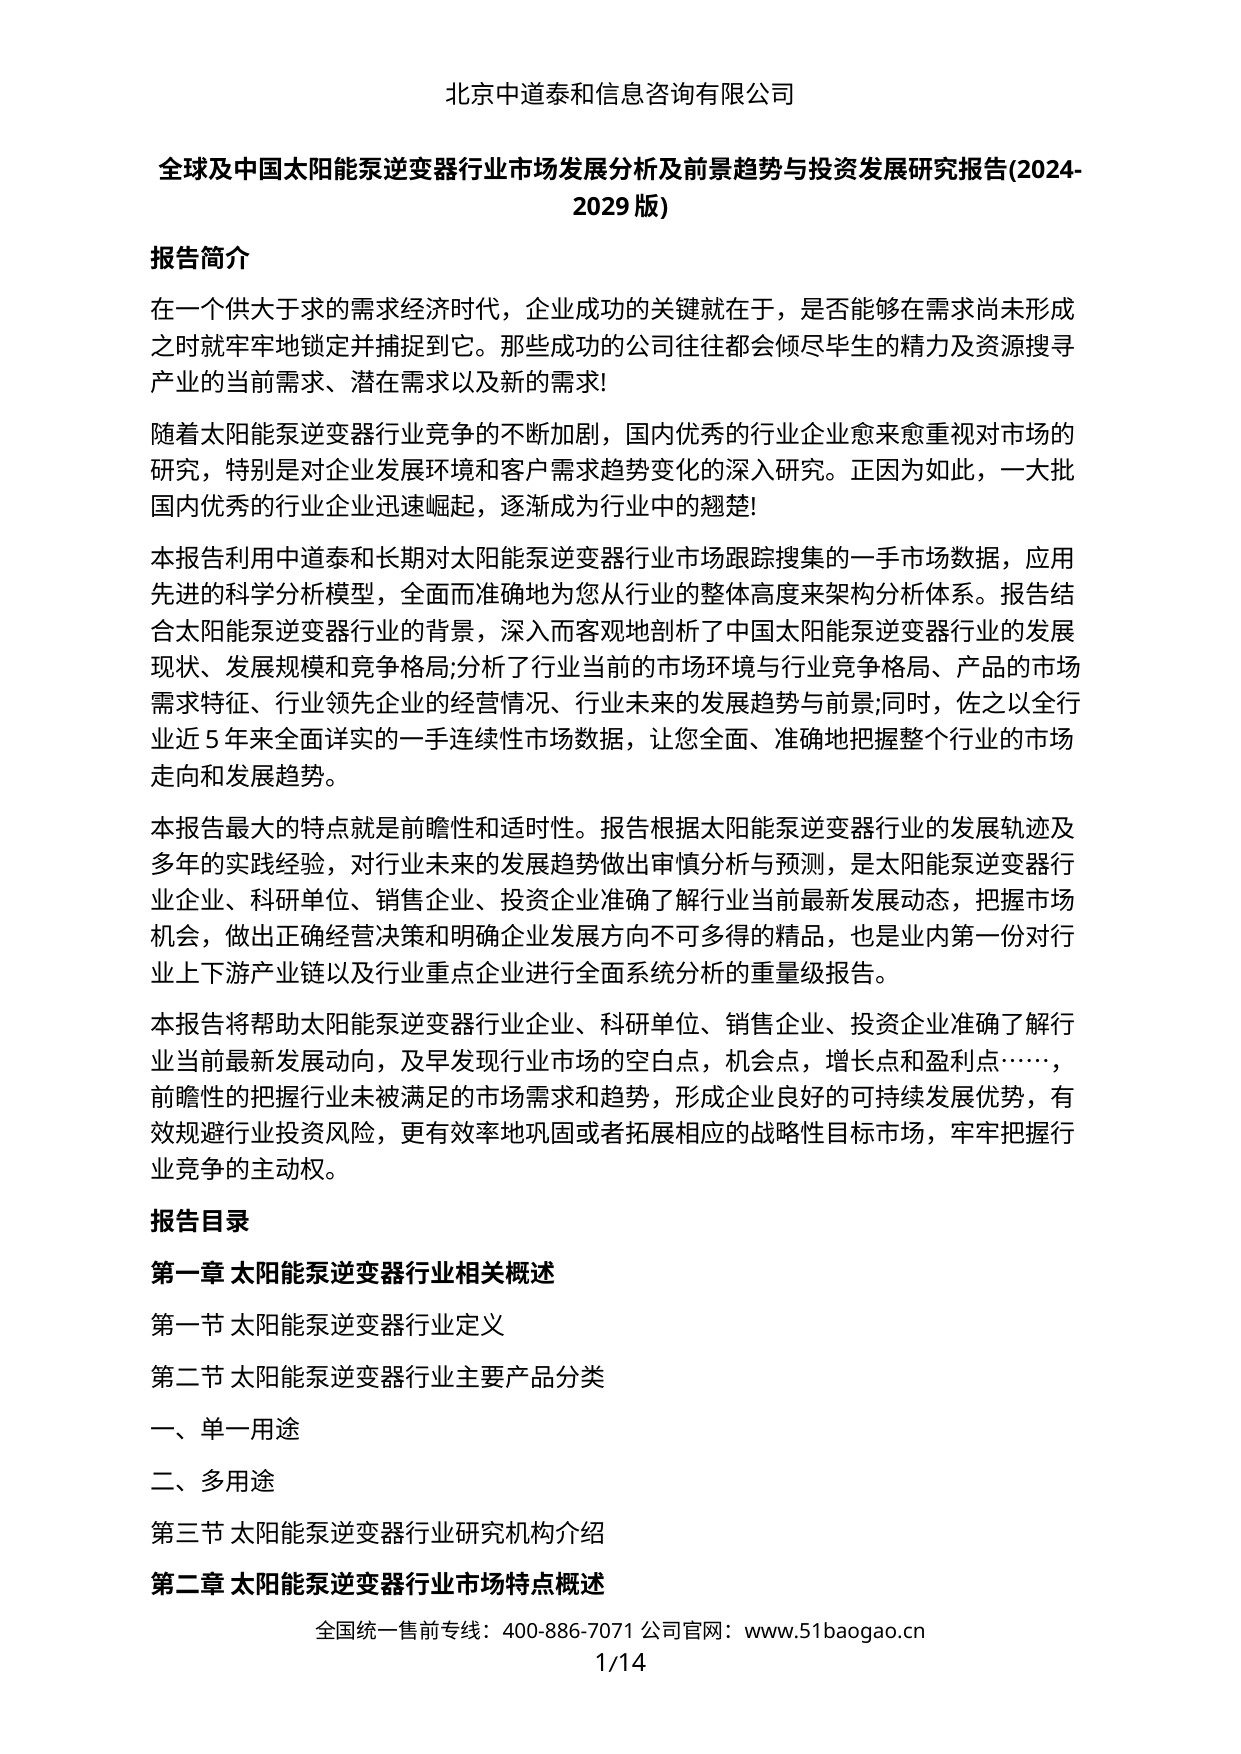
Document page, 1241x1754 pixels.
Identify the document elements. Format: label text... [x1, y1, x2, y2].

text 本报告利用中道泰和长期对太阳能泵逆变器行业市场跟踪搜集的一手市场数据，应用先进的科学分析模型，全面而准确地为您从行业的整体高度来架构分析体系。报告结合太阳能泵逆变器行业的背景，深入而客观地剖析了中国太阳能泵逆变器行业的发展现状、发展规模和竞争格局;分析了行业当前的市场环境与行业竞争格局、产品的市场需求特征、行业领先企业的经营情况、行业未来的发展趋势与前景;同时，佐之以全行业近5年来全面详实的一手连续性市场数据，让您全面、准确地把握整个行业的市场走向和发展趋势。 [150, 539, 1090, 792]
text 第一节 太阳能泵逆变器行业定义 [150, 1306, 1090, 1342]
text 本报告最大的特点就是前瞻性和适时性。报告根据太阳能泵逆变器行业的发展轨迹及多年的实践经验，对行业未来的发展趋势做出审慎分析与预测，是太阳能泵逆变器行业企业、科研单位、销售企业、投资企业准确了解行业当前最新发展动态，把握市场机会，做出正确经营决策和明确企业发展方向不可多得的精品，也是业内第一份对行业上下游产业链以及行业重点企业进行全面系统分析的重量级报告。 [150, 808, 1090, 989]
text 第二节 太阳能泵逆变器行业主要产品分类 [150, 1357, 1090, 1394]
text 第二章 太阳能泵逆变器行业市场特点概述 [150, 1565, 1090, 1601]
text 在一个供大于求的需求经济时代，企业成功的关键就在于，是否能够在需求尚未形成之时就牢牢地锁定并捕捉到它。那些成功的公司往往都会倾尽毕生的精力及资源搜寻产业的当前需求、潜在需求以及新的需求! [150, 290, 1090, 399]
text 第一章 太阳能泵逆变器行业相关概述 [150, 1254, 1090, 1290]
text 随着太阳能泵逆变器行业竞争的不断加剧，国内优秀的行业企业愈来愈重视对市场的研究，特别是对企业发展环境和客户需求趋势变化的深入研究。正因为如此，一大批国内优秀的行业企业迅速崛起，逐渐成为行业中的翘楚! [150, 414, 1090, 523]
text 二、多用途 [150, 1461, 1090, 1497]
text 一、单一用途 [150, 1409, 1090, 1446]
text 全球及中国太阳能泵逆变器行业市场发展分析及前景趋势与投资发展研究报告(2024-2029版) [150, 150, 1090, 222]
text 第三节 太阳能泵逆变器行业研究机构介绍 [150, 1513, 1090, 1549]
text 本报告将帮助太阳能泵逆变器行业企业、科研单位、销售企业、投资企业准确了解行业当前最新发展动向，及早发现行业市场的空白点，机会点，增长点和盈利点……，前瞻性的把握行业未被满足的市场需求和趋势，形成企业良好的可持续发展优势，有效规避行业投资风险，更有效率地巩固或者拓展相应的战略性目标市场，牢牢把握行业竞争的主动权。 [150, 1005, 1090, 1186]
text 报告目录 [150, 1202, 1090, 1238]
text 报告简介 [150, 238, 1090, 274]
